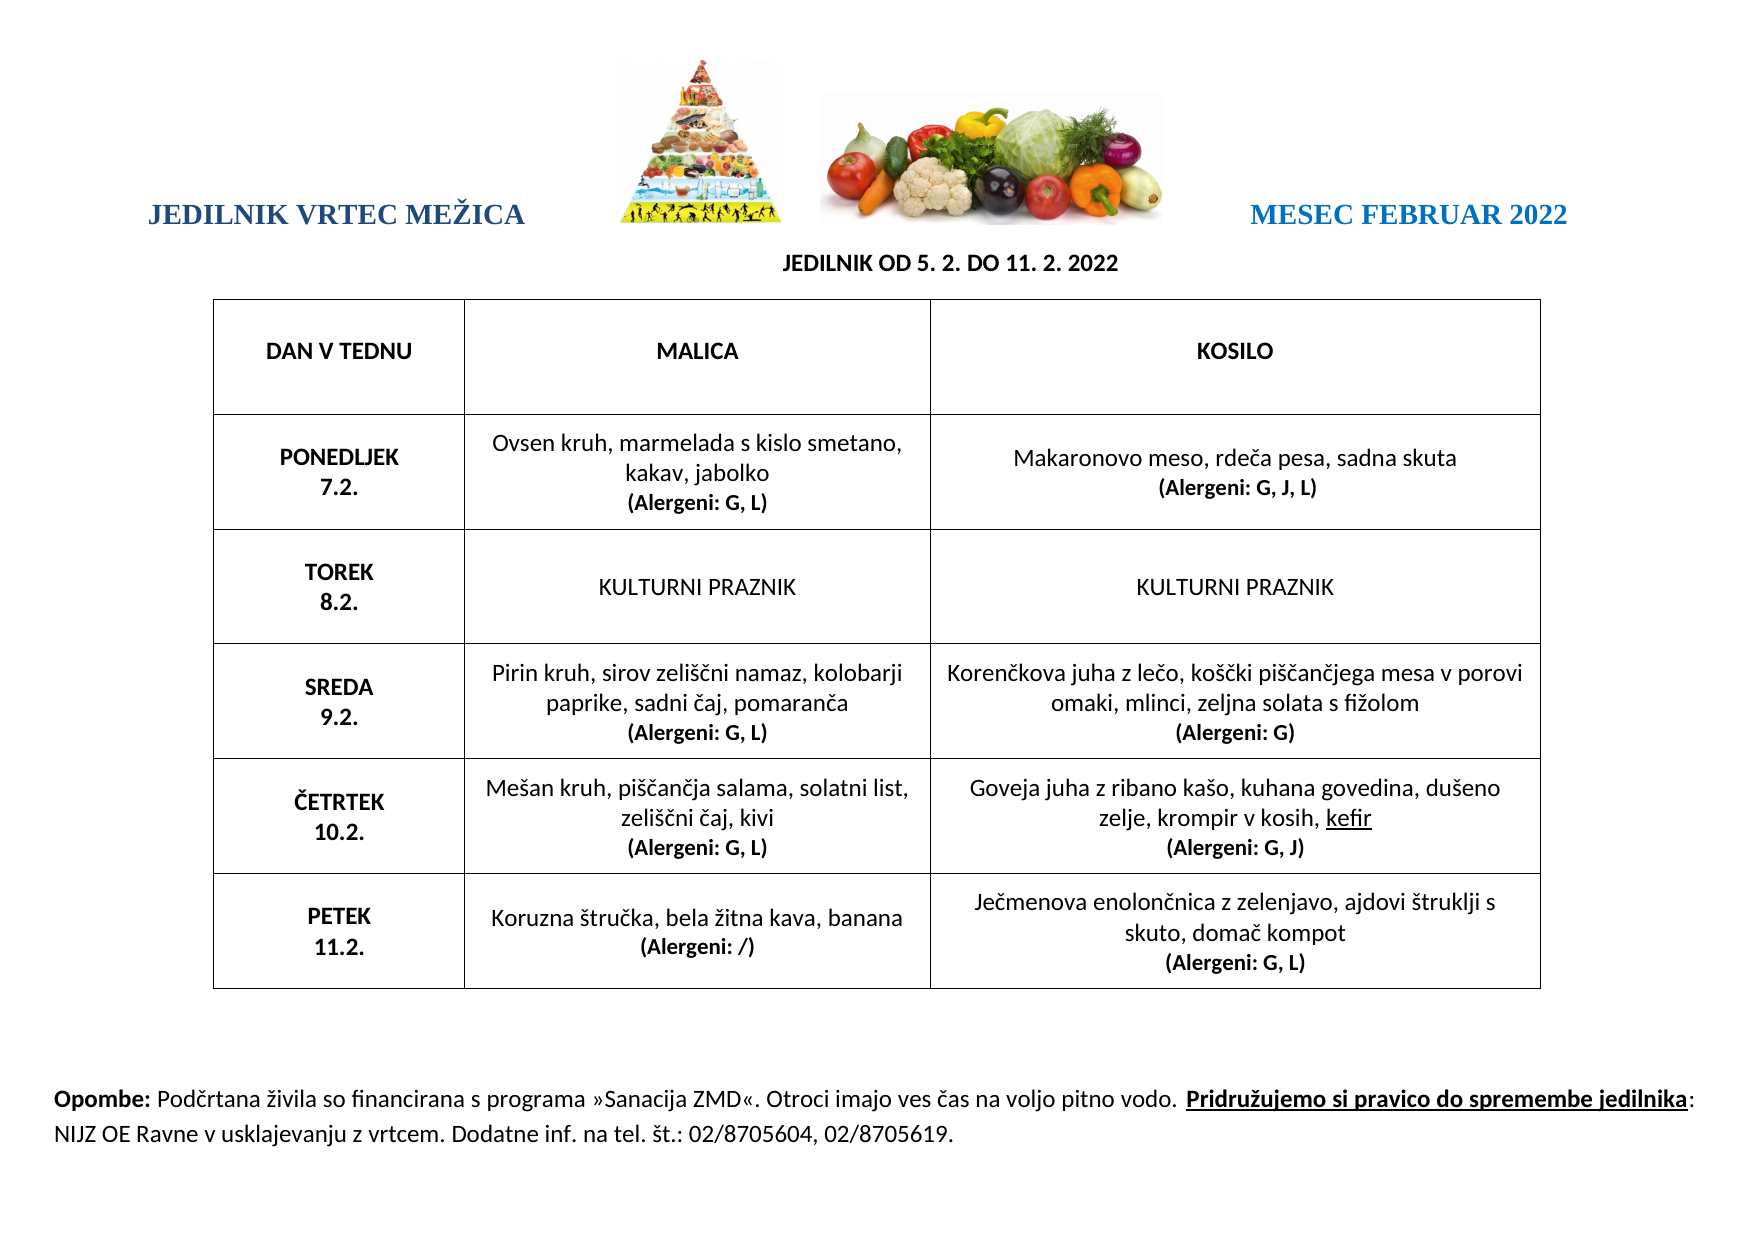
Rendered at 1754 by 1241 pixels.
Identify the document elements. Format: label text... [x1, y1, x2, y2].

table_header MALICA [465, 300, 930, 413]
table_cell Pirin kruh, sirov zeliščni namaz, kolobarji paprike, sadni čaj, pomaranča (Alergeni: G, L) [465, 644, 930, 758]
table_cell Mešan kruh, piščančja salama, solatni list, zeliščni čaj, kivi (Alergeni: G, L) [465, 759, 930, 873]
table_cell Ovsen kruh, marmelada s kislo smetano, kakav, jabolko (Alergeni: G, L) [465, 415, 930, 528]
table_cell Ječmenova enolončnica z zelenjavo, ajdovi štruklji s skuto, domač kompot (Alergeni: G, L) [931, 874, 1540, 988]
table_header DAN V TEDNU [214, 300, 464, 413]
table_cell Korenčkova juha z lečo, koščki piščančjega mesa v porovi omaki, mlinci, zeljna solata s fižolom (Alergeni: G) [931, 644, 1540, 758]
table_cell TOREK 8.2. [214, 530, 464, 643]
picture [819, 93, 1163, 225]
table_cell KULTURNI PRAZNIK [465, 530, 930, 643]
table_cell KULTURNI PRAZNIK [931, 530, 1540, 643]
table_cell Makaronovo meso, rdeča pesa, sadna skuta (Alergeni: G, J, L) [931, 415, 1540, 528]
picture [612, 59, 784, 225]
table_cell ČETRTEK 10.2. [214, 759, 464, 873]
table_cell Koruzna štručka, bela žitna kava, banana (Alergeni: /) [465, 874, 930, 988]
table_cell PETEK 11.2. [214, 874, 464, 988]
table_header KOSILO [931, 300, 1540, 413]
table_cell Goveja juha z ribano kašo, kuhana govedina, dušeno zelje, krompir v kosih, kefir (Alergeni: G, J) [931, 759, 1540, 873]
table_cell SREDA 9.2. [214, 644, 464, 758]
text JEDILNIK OD 5. 2. DO 11. 2. 2022 [221, 247, 1606, 278]
table_cell PONEDLJEK 7.2. [214, 415, 464, 528]
